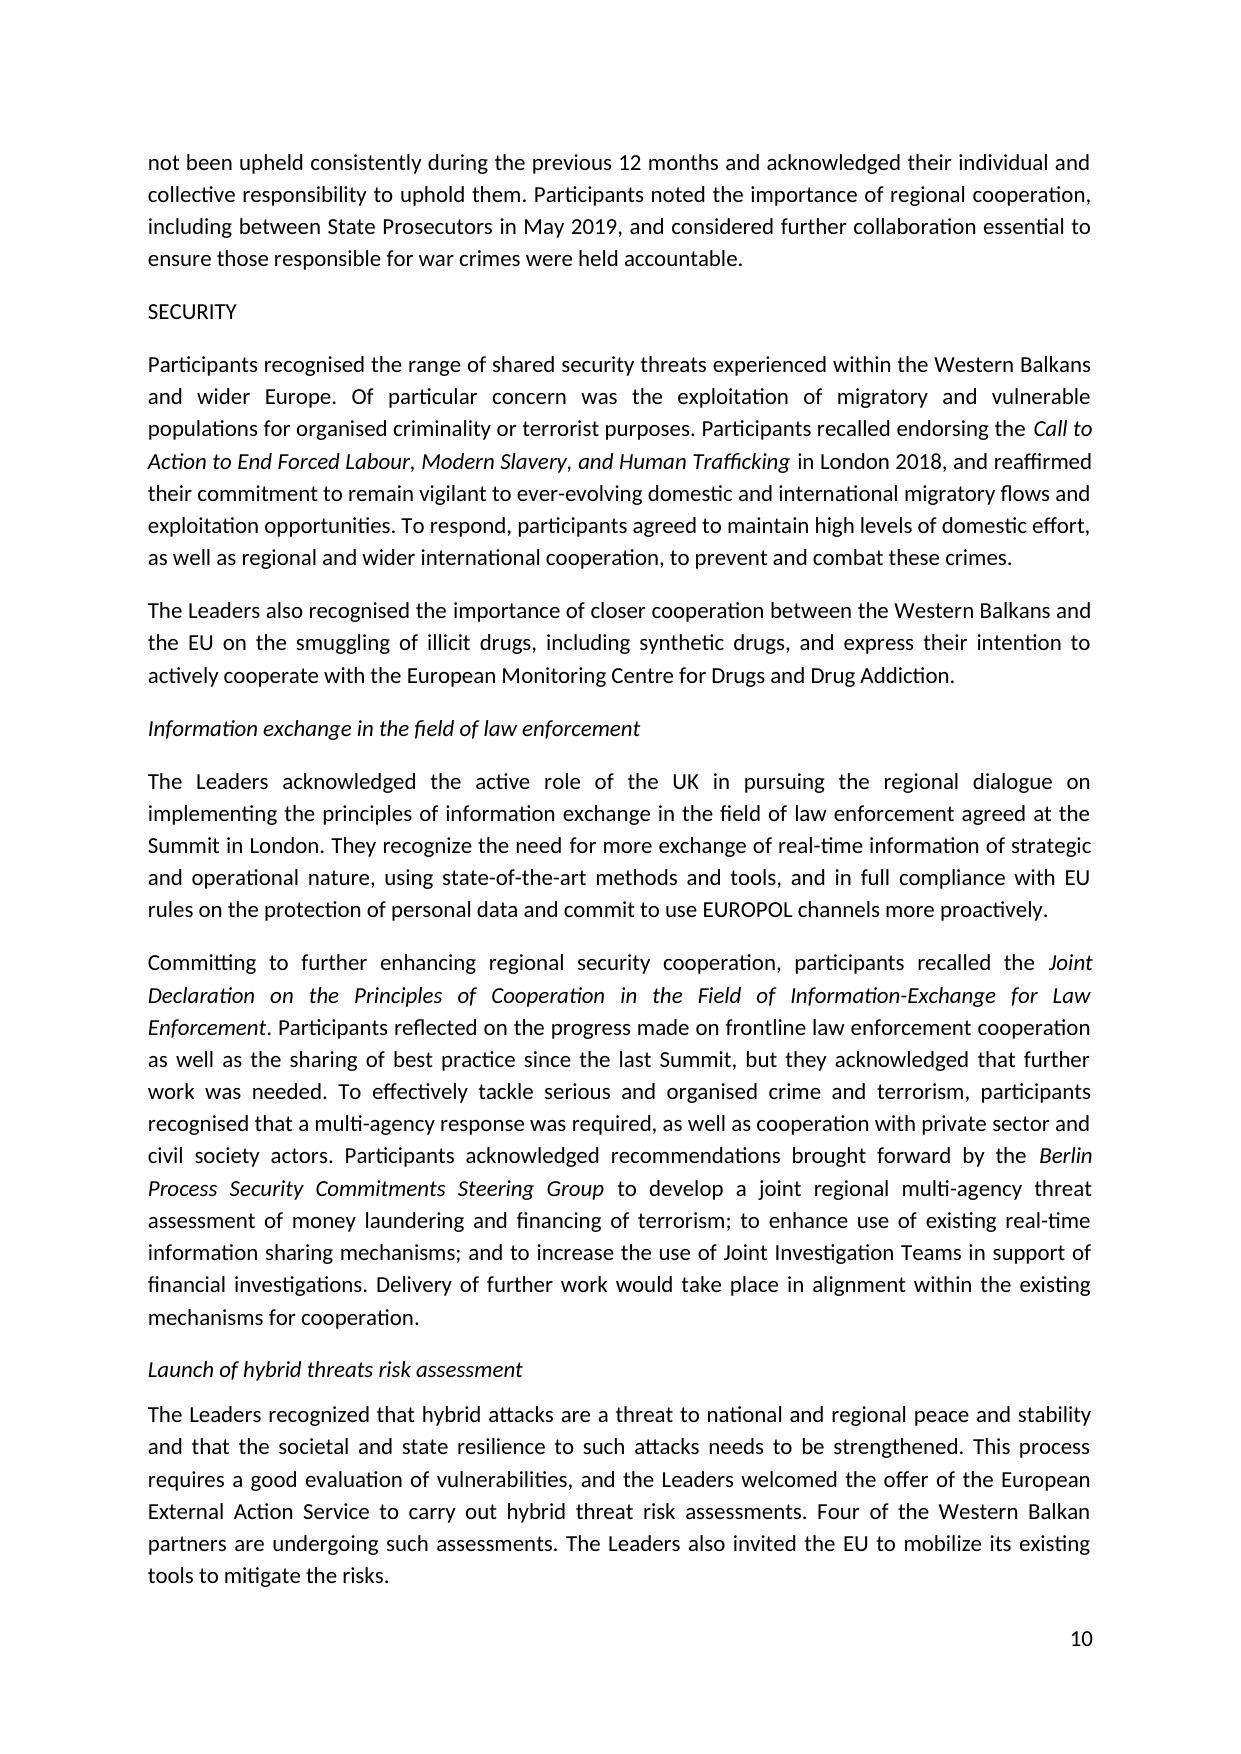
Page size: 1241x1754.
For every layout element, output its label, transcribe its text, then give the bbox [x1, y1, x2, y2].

text The Leaders acknowledged the active role of the UK in pursuing the regional dialogue on implementing the principles of information exchange in the field of law enforcement agreed at the Summit in London. They recognize the need for more exchange of real-time information of strategic and operational nature, using state-of-the-art methods and tools, and in full compliance with EU rules on the protection of personal data and commit to use EUROPOL channels more proactively. [148, 767, 1093, 923]
text Committing to further enhancing regional security cooperation, participants recalled the Joint Declaration on the Principles of Cooperation in the Field of Information-Exchange for Law Enforcement. Participants reflected on the progress made on frontline law enforcement cooperation as well as the sharing of best practice since the last Summit, but they acknowledged that further work was needed. To effectively tackle serious and organised crime and terrorism, participants recognised that a multi-agency response was required, as well as cooperation with private sector and civil society actors. Participants acknowledged recommendations brought forward by the Berlin Process Security Commitments Steering Group to develop a joint regional multi-agency threat assessment of money laundering and financing of terrorism; to enhance use of existing real-time information sharing mechanisms; and to increase the use of Joint Investigation Teams in support of financial investigations. Delivery of further work would take place in alignment within the existing mechanisms for cooperation. [148, 948, 1093, 1331]
text SECURITY [148, 297, 1093, 325]
text Participants recognised the range of shared security threats experienced within the Western Balkans and wider Europe. Of particular concern was the exploitation of migratory and vulnerable populations for organised criminality or terrorist purposes. Participants recalled endorsing the Call to Action to End Forced Labour, Modern Slavery, and Human Trafficking in London 2018, and reaffirmed their commitment to remain vigilant to ever-evolving domestic and international migratory flows and exploitation opportunities. To respond, participants agreed to maintain high levels of domestic effort, as well as regional and wider international cooperation, to prevent and combat these crimes. [148, 350, 1093, 571]
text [148, 148, 1093, 272]
text The Leaders also recognised the importance of closer cooperation between the Western Balkans and the EU on the smuggling of illicit drugs, including synthetic drugs, and express their intention to actively cooperate with the European Monitoring Centre for Drugs and Drug Addiction. [148, 596, 1093, 689]
text Information exchange in the field of law enforcement [148, 714, 1093, 742]
text The Leaders recognized that hybrid attacks are a threat to national and regional peace and stability and that the societal and state resilience to such attacks needs to be strengthened. This process requires a good evaluation of vulnerabilities, and the Leaders welcomed the offer of the European External Action Service to carry out hybrid threat risk assessments. Four of the Western Balkan partners are undergoing such assessments. The Leaders also invited the EU to mobilize its existing tools to mitigate the risks. [148, 1400, 1093, 1589]
text Launch of hybrid threats risk assessment [148, 1356, 1093, 1384]
